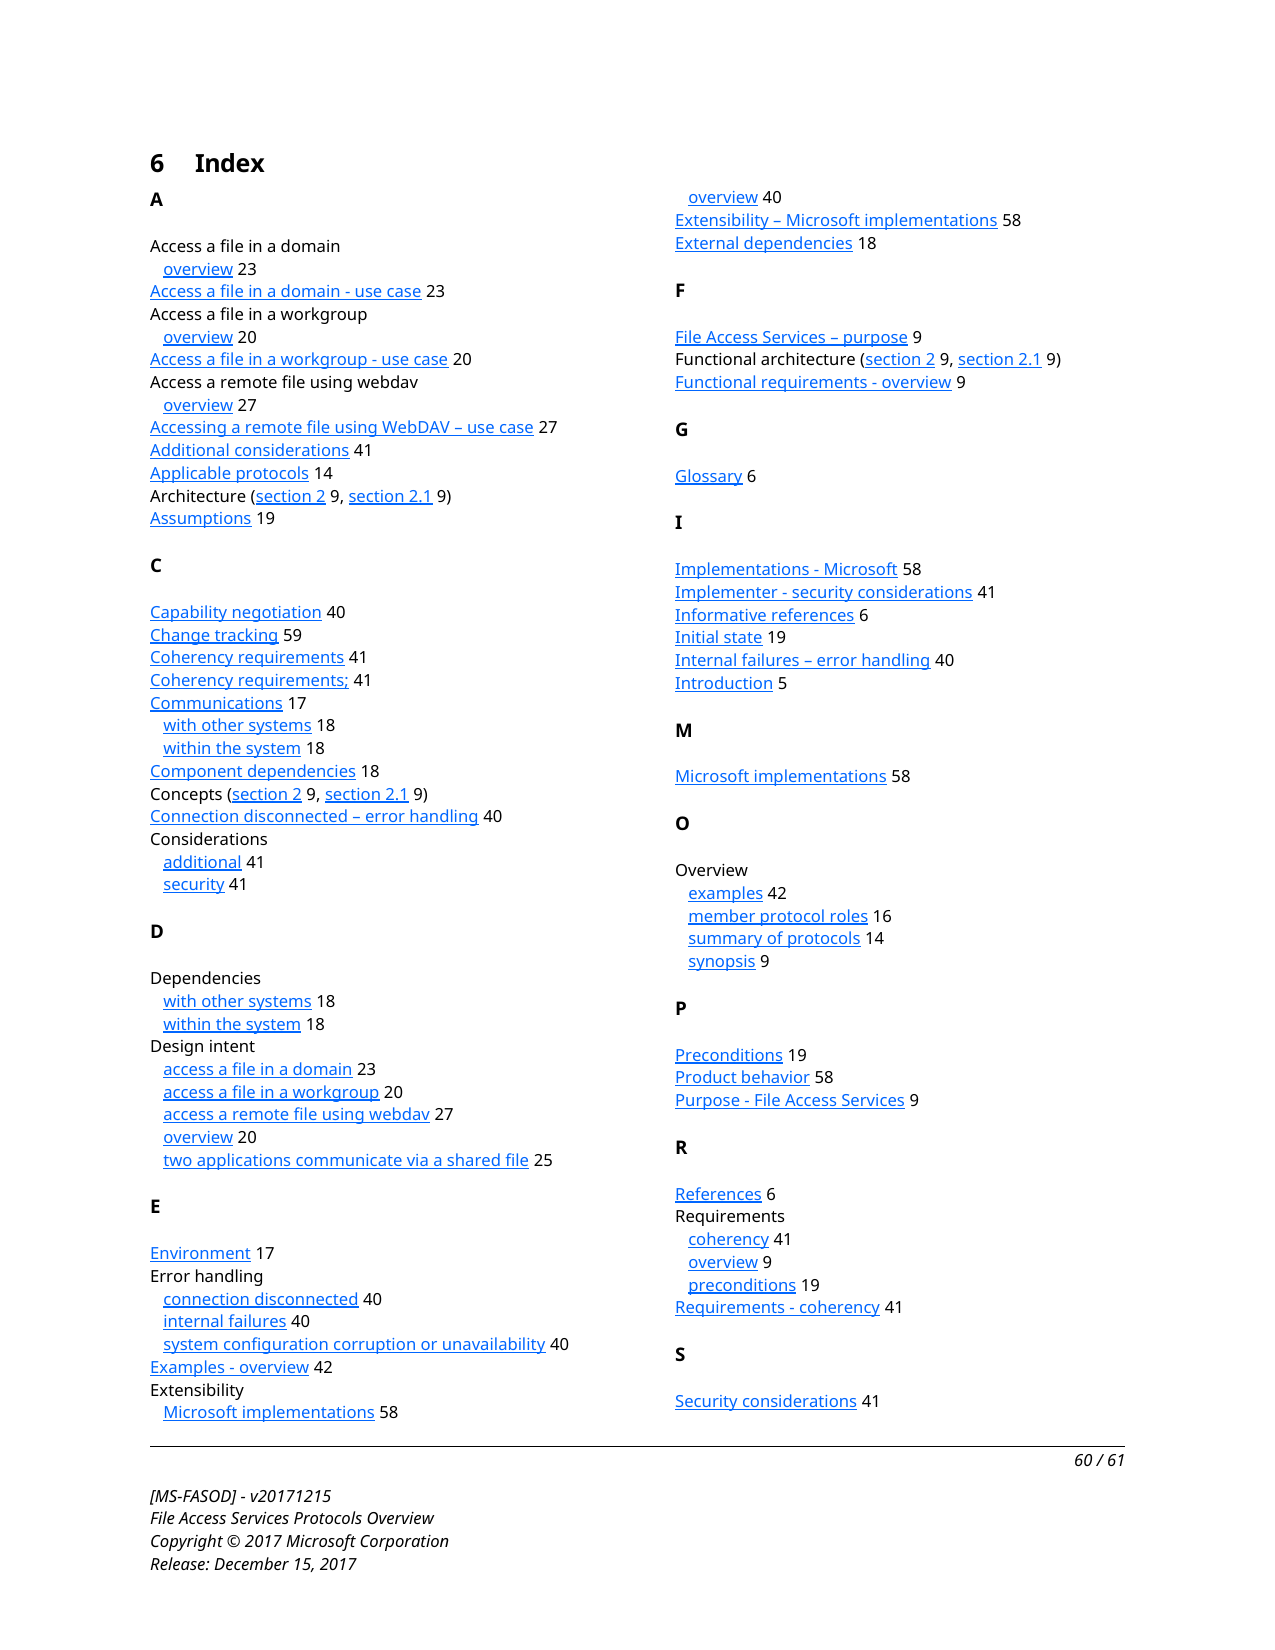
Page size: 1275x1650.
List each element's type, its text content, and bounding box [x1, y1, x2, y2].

text security 40 [150, 873, 600, 896]
text Error handling [150, 1265, 600, 1287]
text overview 20 [150, 1126, 600, 1148]
text access a remote file using webdav 27 [150, 1103, 600, 1126]
text Security considerations 40 [675, 1389, 1125, 1412]
text D [150, 918, 600, 944]
text F [675, 277, 1125, 302]
text Access a remote file using webdav [150, 371, 600, 393]
text Informative references 6 [675, 603, 1125, 626]
text Internal failures – error handling 40 [675, 649, 1125, 671]
text preconditions 19 [675, 1273, 1125, 1296]
text Functional architecture (section 2 9, section 2.1 9) [675, 348, 1125, 371]
text overview 20 [150, 325, 600, 348]
text within the system 18 [150, 1012, 600, 1035]
text S [675, 1341, 1125, 1367]
text summary of protocols 14 [675, 927, 1125, 949]
text M [675, 717, 1125, 742]
text two applications communicate via a shared file 25 [150, 1148, 600, 1171]
text Capability negotiation 39 [150, 601, 600, 623]
text Implementations - Microsoft 57 [675, 558, 1125, 581]
text Considerations [150, 828, 600, 850]
text Coherency requirements 40 [150, 646, 600, 669]
text Requirements [675, 1205, 1125, 1228]
text Purpose - File Access Services 9 [675, 1089, 1125, 1111]
text Component dependencies 18 [150, 759, 600, 782]
text External dependencies 18 [675, 232, 1125, 254]
text internal failures 40 [150, 1310, 600, 1333]
text Change tracking 58 [150, 623, 600, 646]
text Preconditions 19 [675, 1043, 1125, 1066]
text Examples - overview 41 [150, 1356, 600, 1378]
text Applicable protocols 14 [150, 461, 600, 484]
text synopsis 9 [675, 949, 1125, 972]
text References 6 [675, 1182, 1125, 1205]
text G [675, 416, 1125, 442]
text C [150, 552, 600, 578]
text I [675, 510, 1125, 535]
text Architecture (section 2 9, section 2.1 9) [150, 484, 600, 507]
text Environment 17 [150, 1242, 600, 1265]
text overview 9 [675, 1250, 1125, 1273]
text Concepts (section 2 9, section 2.1 9) [150, 782, 600, 805]
text overview 27 [150, 393, 600, 416]
text Communications 17 [150, 691, 600, 714]
text Access a file in a workgroup [150, 302, 600, 325]
text with other systems 18 [150, 714, 600, 737]
text system configuration corruption or unavailability 40 [150, 1333, 600, 1356]
text Connection disconnected – error handling 39 [150, 805, 600, 828]
text member protocol roles 16 [675, 904, 1125, 927]
text R [675, 1134, 1125, 1159]
text Microsoft implementations 57 [150, 1401, 600, 1424]
text Extensibility – Microsoft implementations 57 [675, 209, 1125, 232]
text Overview [675, 859, 1125, 881]
text overview 39 [675, 186, 1125, 209]
text P [675, 995, 1125, 1021]
text Microsoft implementations 57 [675, 765, 1125, 788]
text access a file in a workgroup 20 [150, 1080, 600, 1103]
text additional 40 [150, 850, 600, 873]
text overview 23 [150, 257, 600, 280]
text Design intent [150, 1035, 600, 1057]
text A [150, 186, 600, 212]
text with other systems 18 [150, 989, 600, 1012]
text E [150, 1194, 600, 1219]
text Initial state 19 [675, 626, 1125, 649]
text Assumptions 19 [150, 507, 600, 529]
text Additional considerations 40 [150, 439, 600, 461]
text Product behavior 57 [675, 1066, 1125, 1089]
text File Access Services – purpose 9 [675, 325, 1125, 348]
text examples 41 [675, 881, 1125, 904]
text within the system 18 [150, 737, 600, 759]
text Dependencies [150, 967, 600, 989]
text Introduction 5 [675, 671, 1125, 694]
text Access a file in a workgroup - use case 20 [150, 348, 600, 371]
text O [675, 811, 1125, 836]
text Accessing a remote file using WebDAV – use case 27 [150, 416, 600, 439]
text Access a file in a domain [150, 234, 600, 257]
text connection disconnected 39 [150, 1287, 600, 1310]
text Glossary 6 [675, 464, 1125, 487]
text Requirements - coherency 40 [675, 1296, 1125, 1318]
text access a file in a domain 23 [150, 1057, 600, 1080]
text Extensibility [150, 1378, 600, 1401]
text Functional requirements - overview 9 [675, 371, 1125, 393]
text Coherency requirements; 40 [150, 669, 600, 691]
text Implementer - security considerations 40 [675, 581, 1125, 603]
text coherency 40 [675, 1228, 1125, 1250]
subtitle Index [150, 146, 1125, 180]
text Access a file in a domain - use case 23 [150, 280, 600, 302]
